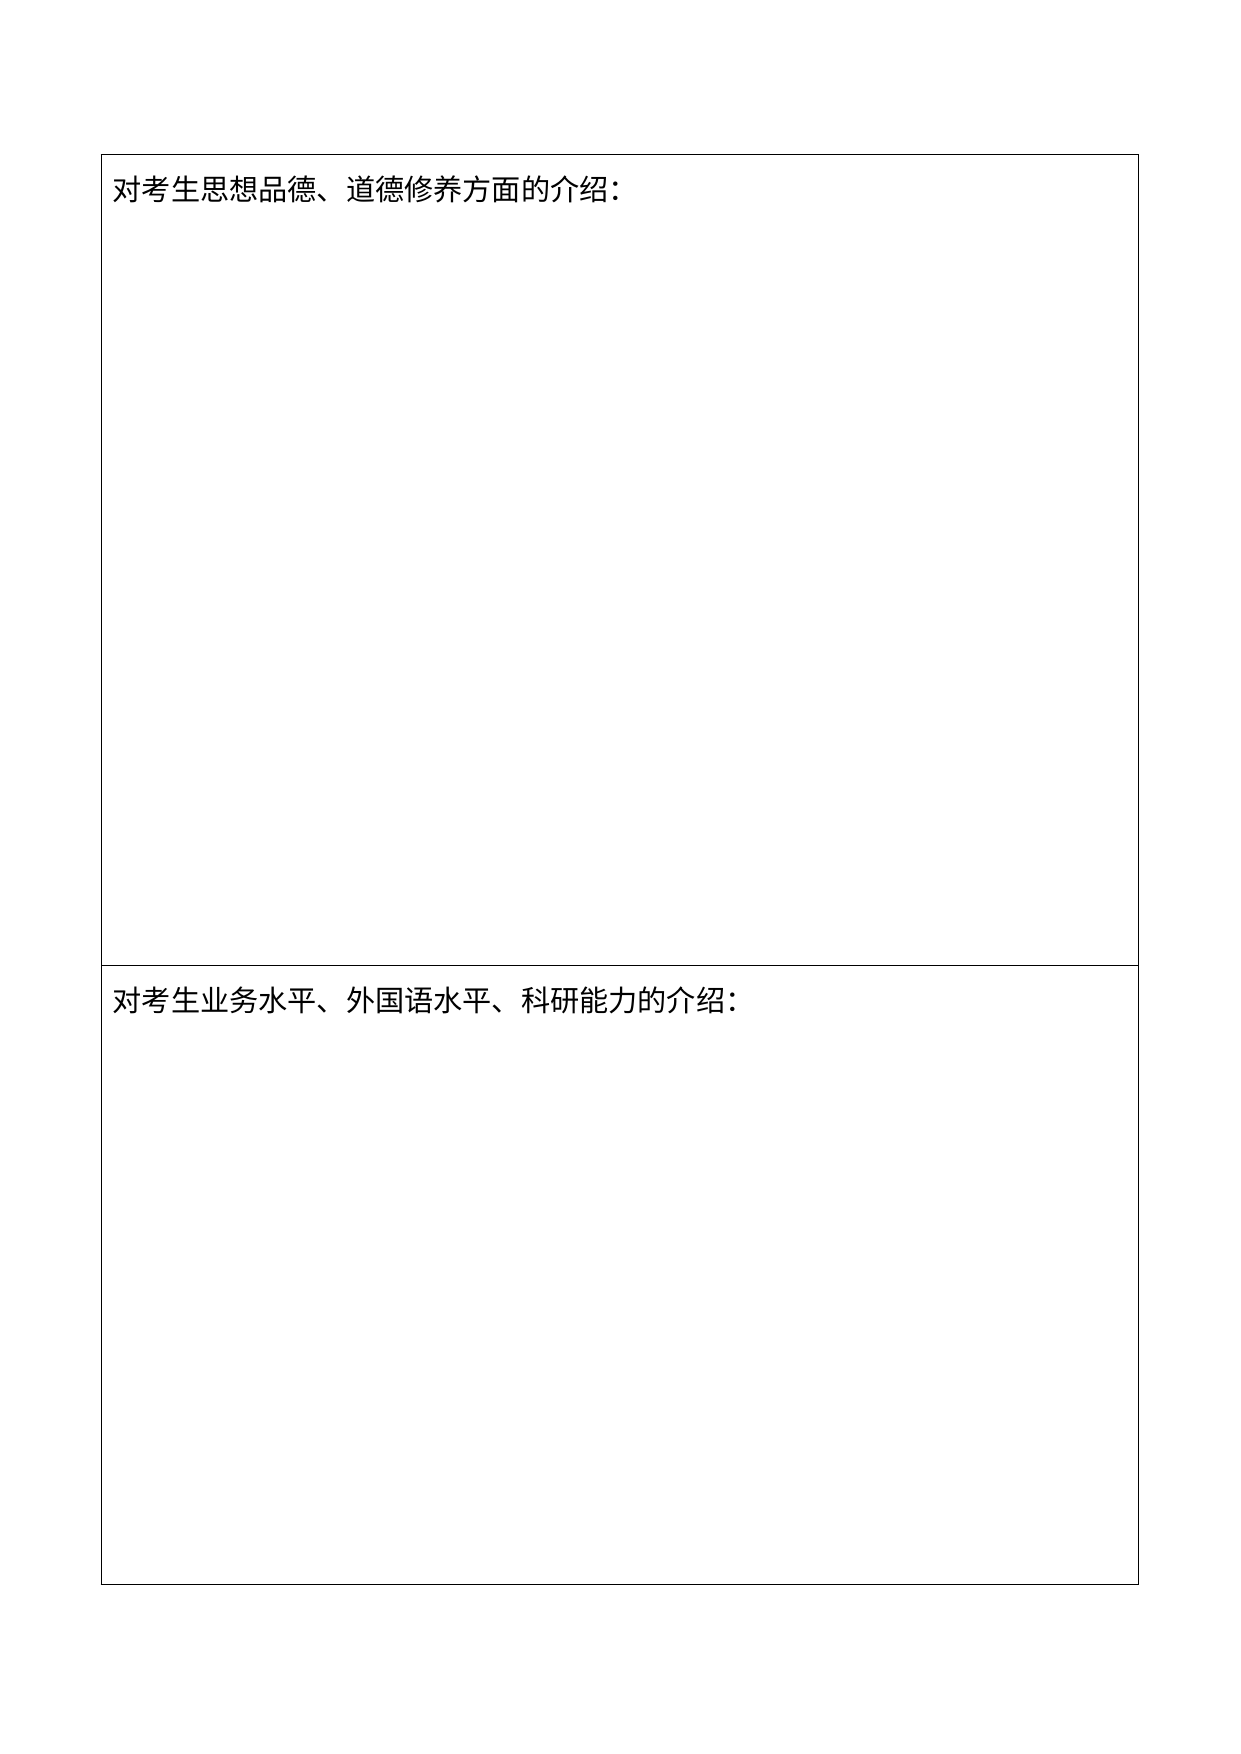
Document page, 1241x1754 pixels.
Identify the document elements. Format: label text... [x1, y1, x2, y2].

table_cell 对考生业务水平、外国语水平、科研能力的介绍： [102, 966, 1138, 1584]
table_header 对考生思想品德、道德修养方面的介绍： [102, 155, 1138, 965]
